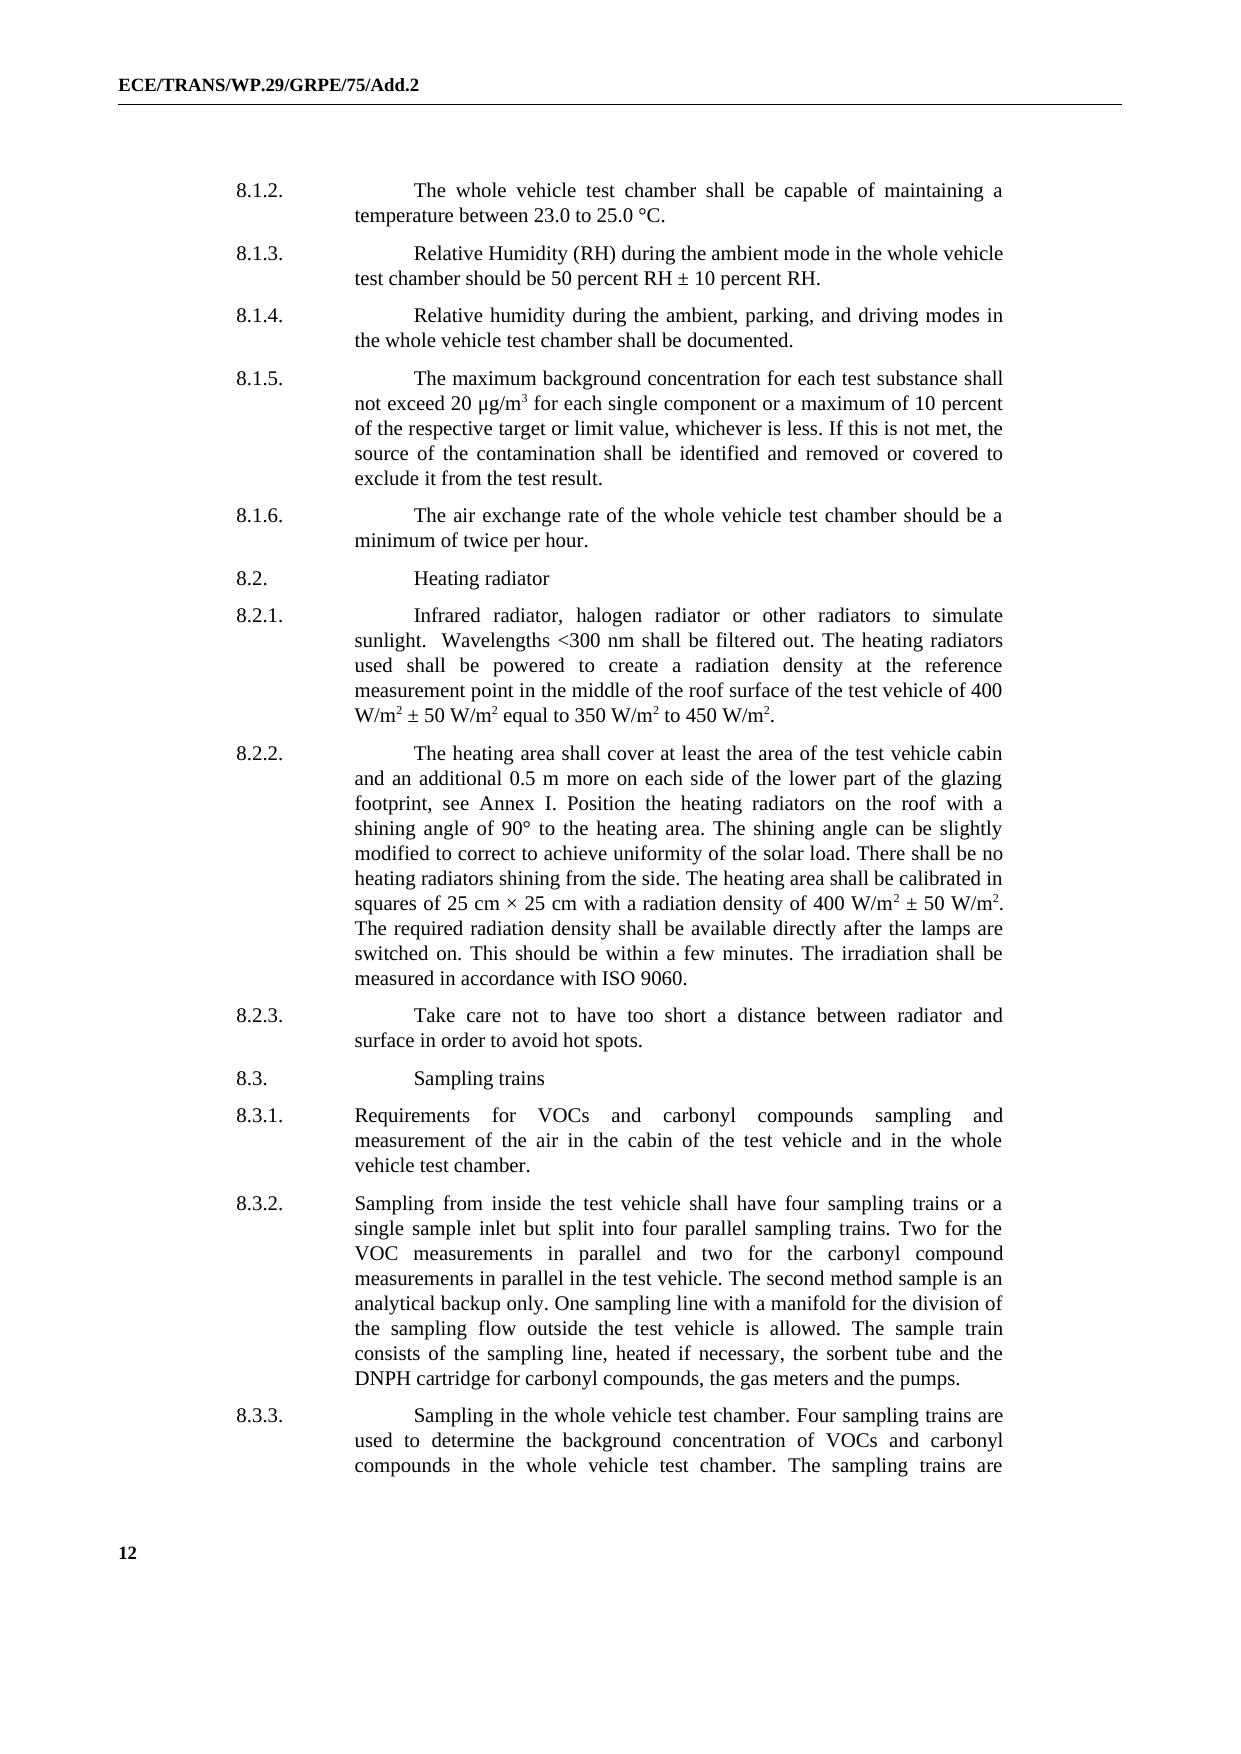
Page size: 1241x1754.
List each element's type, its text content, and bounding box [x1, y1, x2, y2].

text 8.2.3. Take care not to have too short a distance between radiator and surface in order to avoid hot spots. [236, 1002, 1004, 1052]
text 8.3.1. Requirements for VOCs and carbonyl compounds sampling and measurement of the air in the cabin of the test vehicle and in the whole vehicle test chamber. [236, 1102, 1004, 1177]
text 8.1.3. Relative Humidity (RH) during the ambient mode in the whole vehicle test chamber should be 50 percent RH ± 10 percent RH. [236, 240, 1004, 290]
text 8.2.2. The heating area shall cover at least the area of the test vehicle cabin and an additional 0.5 m more on each side of the lower part of the glazing footprint, see Annex I. Position the heating radiators on the roof with a shining angle of 90° to the heating area. The shining angle can be slightly modified to correct to achieve uniformity of the solar load. There shall be no heating radiators shining from the side. The heating area shall be calibrated in squares of 25 cm × 25 cm with a radiation density of 400 W/m2 ± 50 W/m2. The required radiation density shall be available directly after the lamps are switched on. This should be within a few minutes. The irradiation shall be measured in accordance with ISO 9060. [236, 740, 1004, 990]
text 8.1.5. The maximum background concentration for each test substance shall not exceed 20 μg/m3 for each single component or a maximum of 10 percent of the respective target or limit value, whichever is less. If this is not met, the source of the contamination shall be identified and removed or covered to exclude it from the test result. [236, 365, 1004, 490]
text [236, 1402, 1004, 1477]
text 8.2.1. Infrared radiator, halogen radiator or other radiators to simulate sunlight. Wavelengths <300 nm shall be filtered out. The heating radiators used shall be powered to create a radiation density at the reference measurement point in the middle of the roof surface of the test vehicle of 400 W/m2 ± 50 W/m2 equal to 350 W/m2 to 450 W/m2. [236, 602, 1004, 727]
text 8.2. Heating radiator [236, 565, 1004, 590]
text 8.1.2. The whole vehicle test chamber shall be capable of maintaining a temperature between 23.0 to 25.0 °C. [236, 177, 1004, 227]
text 8.3. Sampling trains [236, 1065, 1004, 1090]
text 8.3.2. Sampling from inside the test vehicle shall have four sampling trains or a single sample inlet but split into four parallel sampling trains. Two for the VOC measurements in parallel and two for the carbonyl compound measurements in parallel in the test vehicle. The second method sample is an analytical backup only. One sampling line with a manifold for the division of the sampling flow outside the test vehicle is allowed. The sample train consists of the sampling line, heated if necessary, the sorbent tube and the DNPH cartridge for carbonyl compounds, the gas meters and the pumps. [236, 1190, 1004, 1390]
text 8.1.4. Relative humidity during the ambient, parking, and driving modes in the whole vehicle test chamber shall be documented. [236, 302, 1004, 352]
text 8.1.6. The air exchange rate of the whole vehicle test chamber should be a minimum of twice per hour. [236, 502, 1004, 552]
